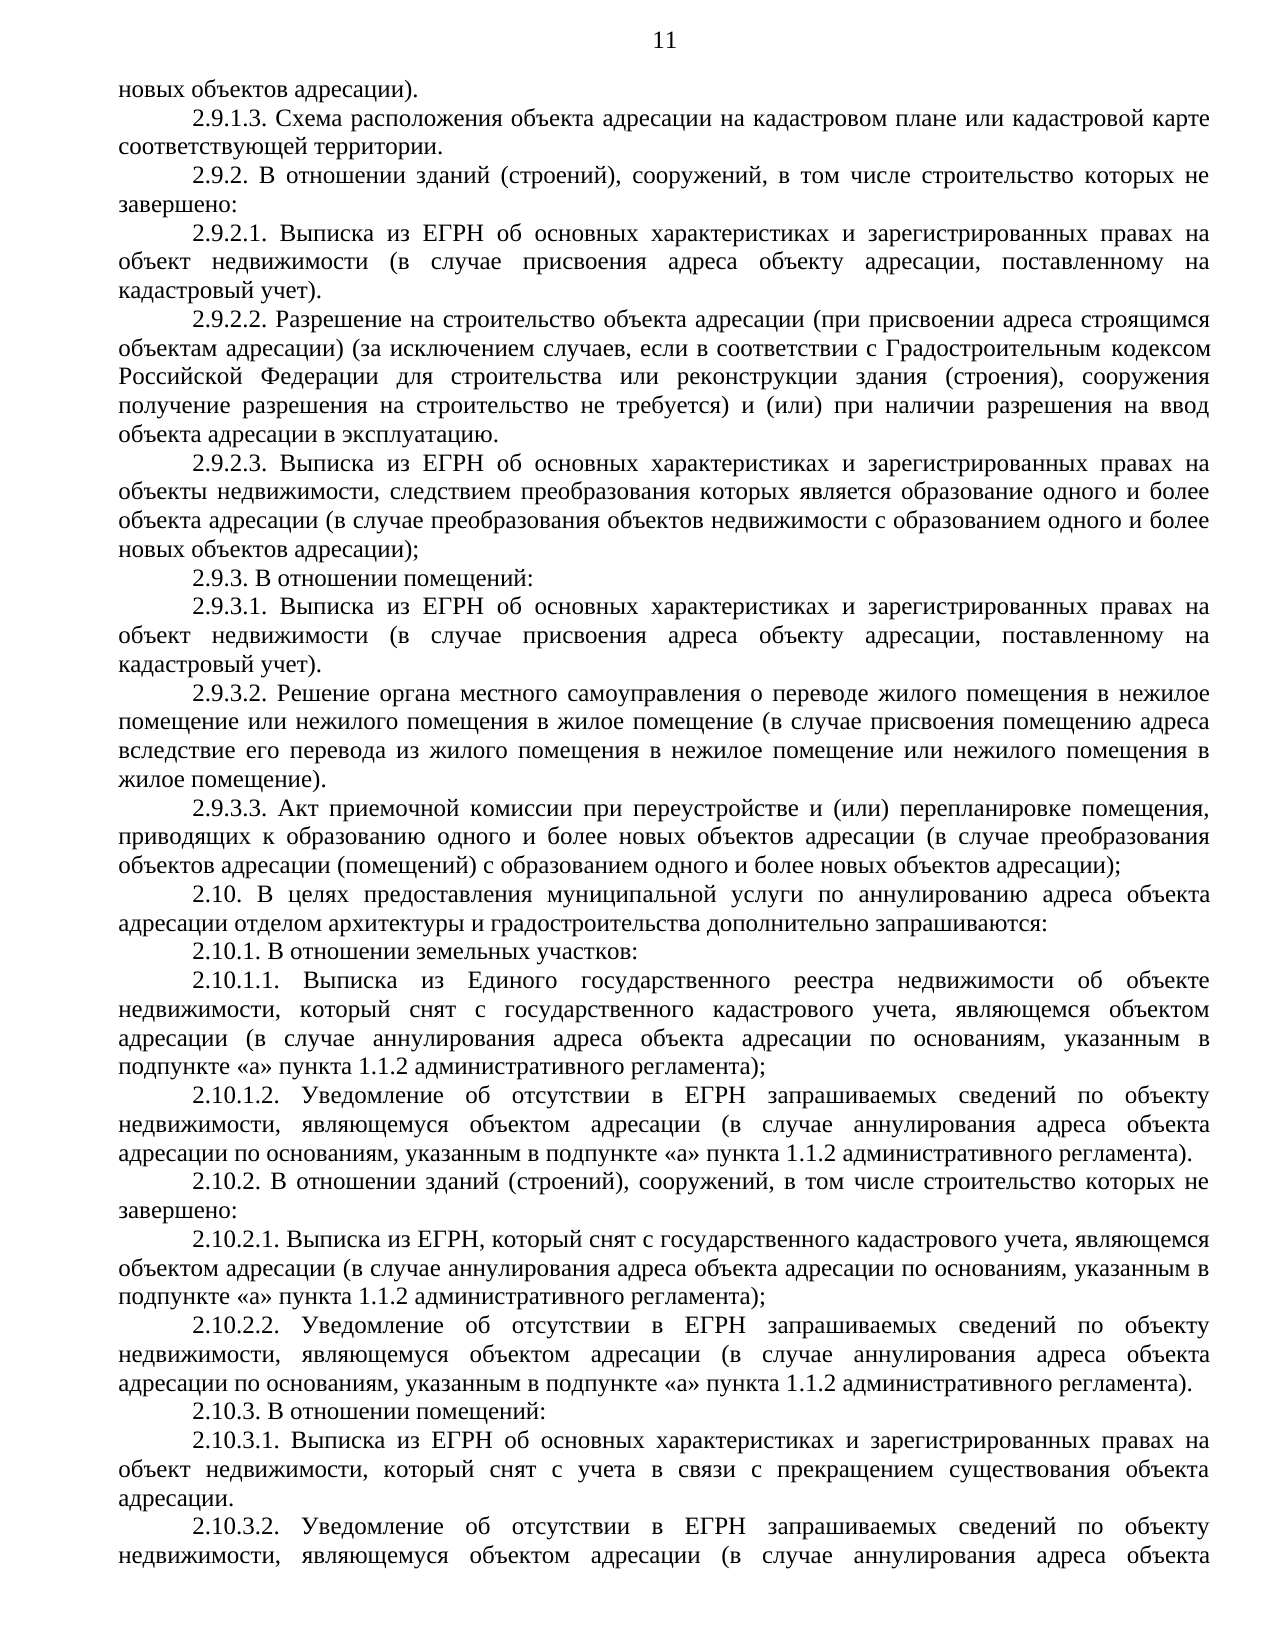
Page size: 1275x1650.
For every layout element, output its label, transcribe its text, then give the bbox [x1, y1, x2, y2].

text 2.9.3.3. Акт приемочной комиссии при переустройстве и (или) перепланировке помещения, приводящих к образованию одного и более новых объектов адресации (в случае преобразования объектов адресации (помещений) с образованием одного и более новых объектов адресации); [118, 793, 1211, 879]
text 2.10.3. В отношении помещений: [118, 1396, 1211, 1425]
text 2.9.3.2. Решение органа местного самоуправления о переводе жилого помещения в нежилое помещение или нежилого помещения в жилое помещение (в случае присвоения помещению адреса вследствие его перевода из жилого помещения в нежилое помещение или нежилого помещения в жилое помещение). [118, 678, 1211, 793]
text 2.10. В целях предоставления муниципальной услуги по аннулированию адреса объекта адресации отделом архитектуры и градостроительства дополнительно запрашиваются: [118, 879, 1211, 936]
text 2.9.1.3. Схема расположения объекта адресации на кадастровом плане или кадастровой карте соответствующей территории. [118, 103, 1211, 160]
text 2.10.2.2. Уведомление об отсутствии в ЕГРН запрашиваемых сведений по объекту недвижимости, являющемуся объектом адресации (в случае аннулирования адреса объекта адресации по основаниям, указанным в подпункте «а» пункта 1.1.2 административного регламента). [118, 1310, 1211, 1396]
text 2.9.3.1. Выписка из ЕГРН об основных характеристиках и зарегистрированных правах на объект недвижимости (в случае присвоения адреса объекту адресации, поставленному на кадастровый учет). [118, 591, 1211, 678]
text 2.9.2.1. Выписка из ЕГРН об основных характеристиках и зарегистрированных правах на объект недвижимости (в случае присвоения адреса объекту адресации, поставленному на кадастровый учет). [118, 218, 1211, 304]
text 2.9.2. В отношении зданий (строений), сооружений, в том числе строительство которых не завершено: [118, 160, 1211, 218]
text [118, 74, 1211, 103]
text 2.9.2.3. Выписка из ЕГРН об основных характеристиках и зарегистрированных правах на объекты недвижимости, следствием преобразования которых является образование одного и более объекта адресации (в случае преобразования объектов недвижимости с образованием одного и более новых объектов адресации); [118, 448, 1211, 563]
text 2.10.2.1. Выписка из ЕГРН, который снят с государственного кадастрового учета, являющемся объектом адресации (в случае аннулирования адреса объекта адресации по основаниям, указанным в подпункте «а» пункта 1.1.2 административного регламента); [118, 1224, 1211, 1310]
text 2.10.3.1. Выписка из ЕГРН об основных характеристиках и зарегистрированных правах на объект недвижимости, который снят с учета в связи с прекращением существования объекта адресации. [118, 1425, 1211, 1511]
text 2.9.2.2. Разрешение на строительство объекта адресации (при присвоении адреса строящимся объектам адресации) (за исключением случаев, если в соответствии с Градостроительным кодексом Российской Федерации для строительства или реконструкции здания (строения), сооружения получение разрешения на строительство не требуется) и (или) при наличии разрешения на ввод объекта адресации в эксплуатацию. [118, 304, 1211, 448]
text 2.10.1.2. Уведомление об отсутствии в ЕГРН запрашиваемых сведений по объекту недвижимости, являющемуся объектом адресации (в случае аннулирования адреса объекта адресации по основаниям, указанным в подпункте «а» пункта 1.1.2 административного регламента). [118, 1080, 1211, 1166]
text 2.10.1.1. Выписка из Единого государственного реестра недвижимости об объекте недвижимости, который снят с государственного кадастрового учета, являющемся объектом адресации (в случае аннулирования адреса объекта адресации по основаниям, указанным в подпункте «а» пункта 1.1.2 административного регламента); [118, 965, 1211, 1080]
text 2.9.3. В отношении помещений: [118, 563, 1211, 591]
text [118, 1511, 1211, 1569]
text 2.10.2. В отношении зданий (строений), сооружений, в том числе строительство которых не завершено: [118, 1166, 1211, 1224]
text 2.10.1. В отношении земельных участков: [118, 936, 1211, 965]
